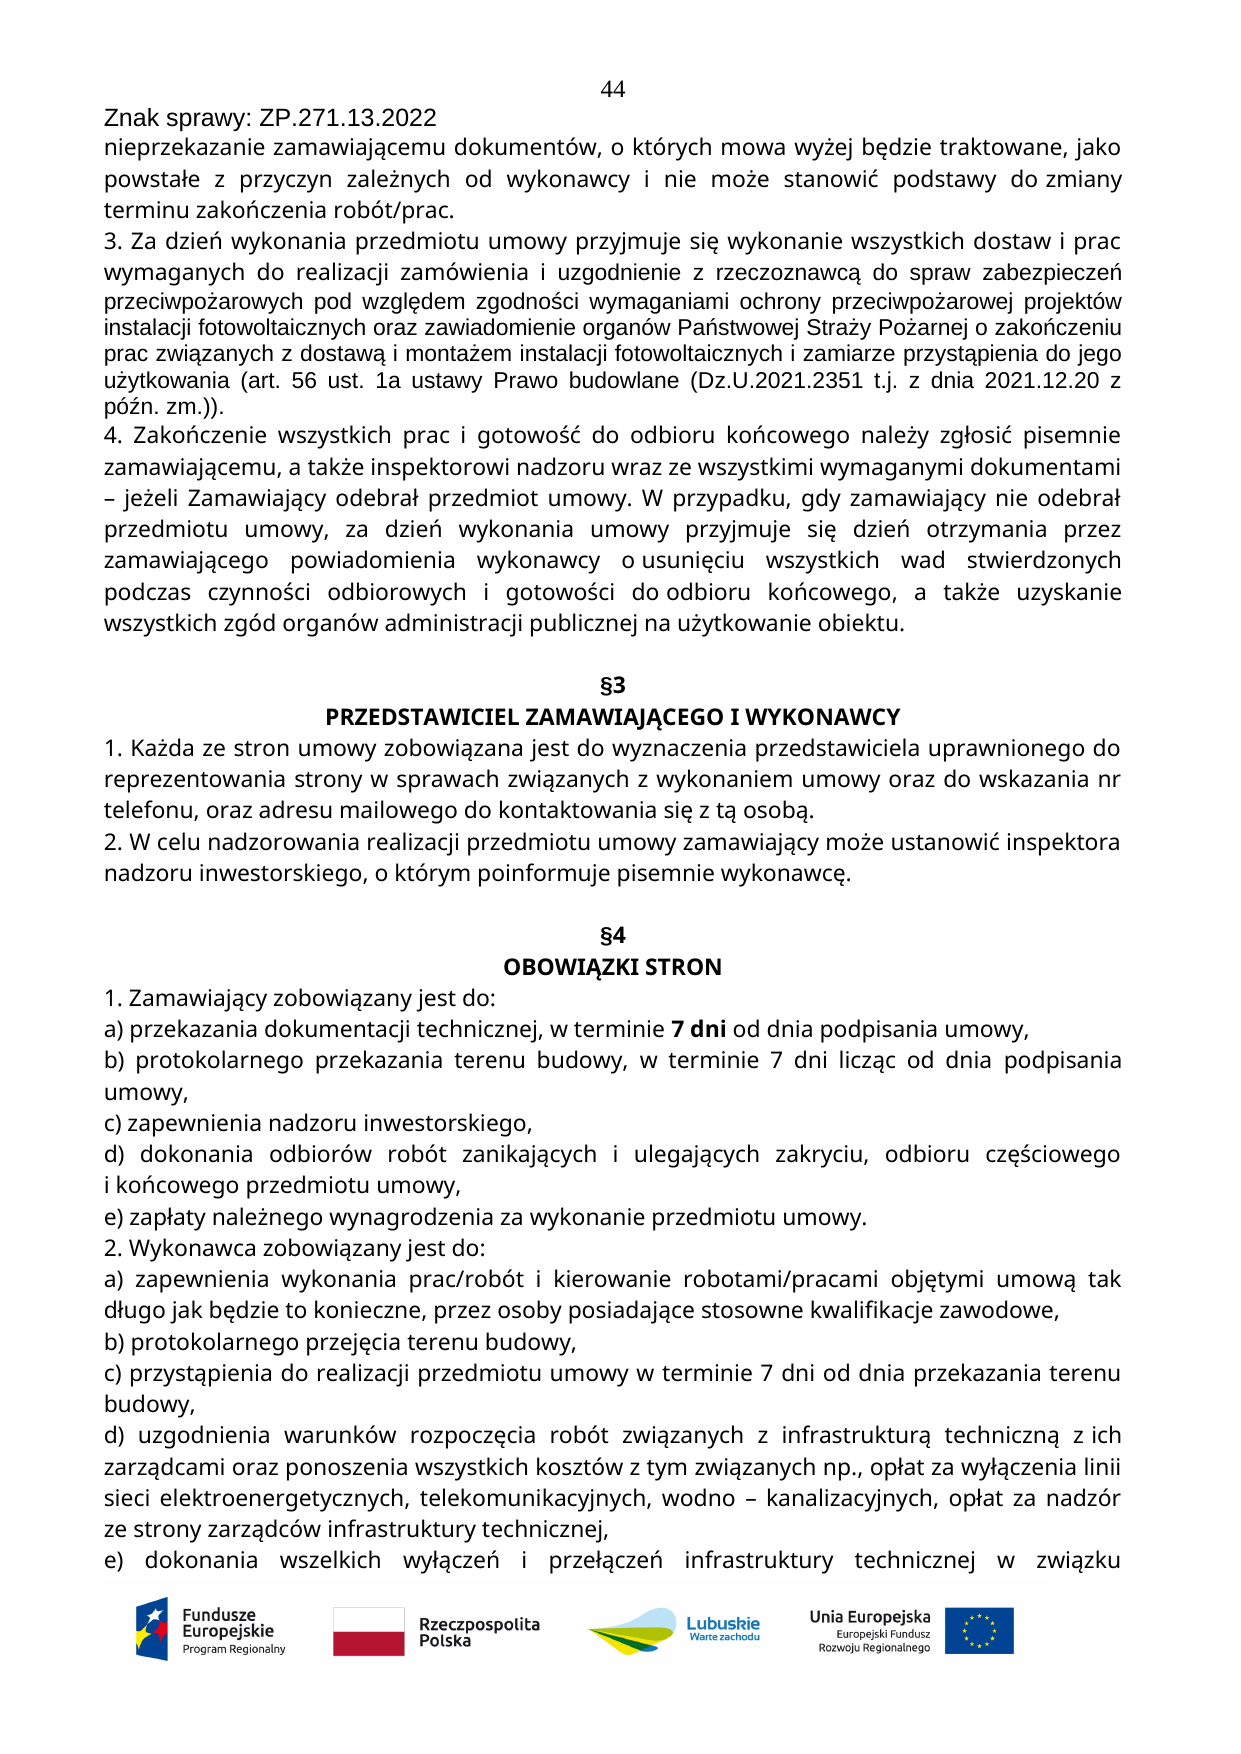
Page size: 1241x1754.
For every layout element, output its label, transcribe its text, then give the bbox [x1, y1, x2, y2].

list OBOWIĄZKI STRON [103, 951, 1122, 982]
text 2. W celu nadzorowania realizacji przedmiotu umowy zamawiający może ustanowić inspektora nadzoru inwestorskiego, o którym poinformuje pisemnie wykonawcę. [103, 826, 1122, 888]
text b) protokolarnego przejęcia terenu budowy, [103, 1326, 1122, 1357]
text PRZEDSTAWICIEL ZAMAWIAJĄCEGO I WYKONAWCY [103, 701, 1122, 732]
text d) dokonania odbiorów robót zanikających i ulegających zakryciu, odbioru częściowego i końcowego przedmiotu umowy, [103, 1138, 1122, 1201]
text 3 [103, 669, 1122, 701]
text 4. Zakończenie wszystkich prac i gotowość do odbioru końcowego należy zgłosić pisemnie zamawiającemu, a także inspektorowi nadzoru wraz ze wszystkimi wymaganymi dokumentami – jeżeli Zamawiający odebrał przedmiot umowy. W przypadku, gdy zamawiający nie odebrał przedmiotu umowy, za dzień wykonania umowy przyjmuje się dzień otrzymania przez zamawiającego powiadomienia wykonawcy o usunięciu wszystkich wad stwierdzonych podczas czynności odbiorowych i gotowości do odbioru końcowego, a także uzyskanie wszystkich zgód organów administracji publicznej na użytkowanie obiektu. [103, 419, 1122, 638]
text a) przekazania dokumentacji technicznej, w terminie 7 dni od dnia podpisania umowy, [103, 1013, 1122, 1044]
text c) zapewnienia nadzoru inwestorskiego, [103, 1107, 1122, 1138]
picture [103, 1578, 1049, 1681]
text 1. Każda ze stron umowy zobowiązana jest do wyznaczenia przedstawiciela uprawnionego do reprezentowania strony w sprawach związanych z wykonaniem umowy oraz do wskazania nr telefonu, oraz adresu mailowego do kontaktowania się z tą osobą. [103, 732, 1122, 826]
text e) dokonania wszelkich wyłączeń i przełączeń infrastruktury technicznej w związku z prowadzonymi robotami oraz poniesienia kosztów z tym związanych, [103, 1544, 1122, 1576]
text a) zapewnienia wykonania prac/robót i kierowanie robotami/pracami objętymi umową tak długo jak będzie to konieczne, przez osoby posiadające stosowne kwalifikacje zawodowe, [103, 1263, 1122, 1326]
list 4 [103, 919, 1122, 951]
text b) protokolarnego przekazania terenu budowy, w terminie 7 dni licząc od dnia podpisania umowy, [103, 1044, 1122, 1107]
text e) zapłaty należnego wynagrodzenia za wykonanie przedmiotu umowy. [103, 1201, 1122, 1232]
text d) uzgodnienia warunków rozpoczęcia robót związanych z infrastrukturą techniczną z ich zarządcami oraz ponoszenia wszystkich kosztów z tym związanych np., opłat za wyłączenia linii sieci elektroenergetycznych, telekomunikacyjnych, wodno – kanalizacyjnych, opłat za nadzór ze strony zarządców infrastruktury technicznej, [103, 1419, 1122, 1544]
list 3. Za dzień wykonania przedmiotu umowy przyjmuje się wykonanie wszystkich dostaw i prac wymaganych do realizacji zamówienia i uzgodnienie z rzeczoznawcą do spraw zabezpieczeń przeciwpożarowych pod względem zgodności wymaganiami ochrony przeciwpożarowej projektów instalacji fotowoltaicznych oraz zawiadomienie organów Państwowej Straży Pożarnej o zakończeniu prac związanych z dostawą i montażem instalacji fotowoltaicznych i zamiarze przystąpienia do jego użytkowania (art. 56 ust. 1a ustawy Prawo budowlane (Dz.U.2021.2351 t.j. z dnia 2021.12.20 z późn. zm.)). [103, 225, 1122, 419]
text c) przystąpienia do realizacji przedmiotu umowy w terminie 7 dni od dnia przekazania terenu budowy, [103, 1357, 1122, 1419]
text 1. Zamawiający zobowiązany jest do: [103, 982, 1122, 1013]
text 2. Wykonawca zobowiązany jest do: [103, 1232, 1122, 1263]
